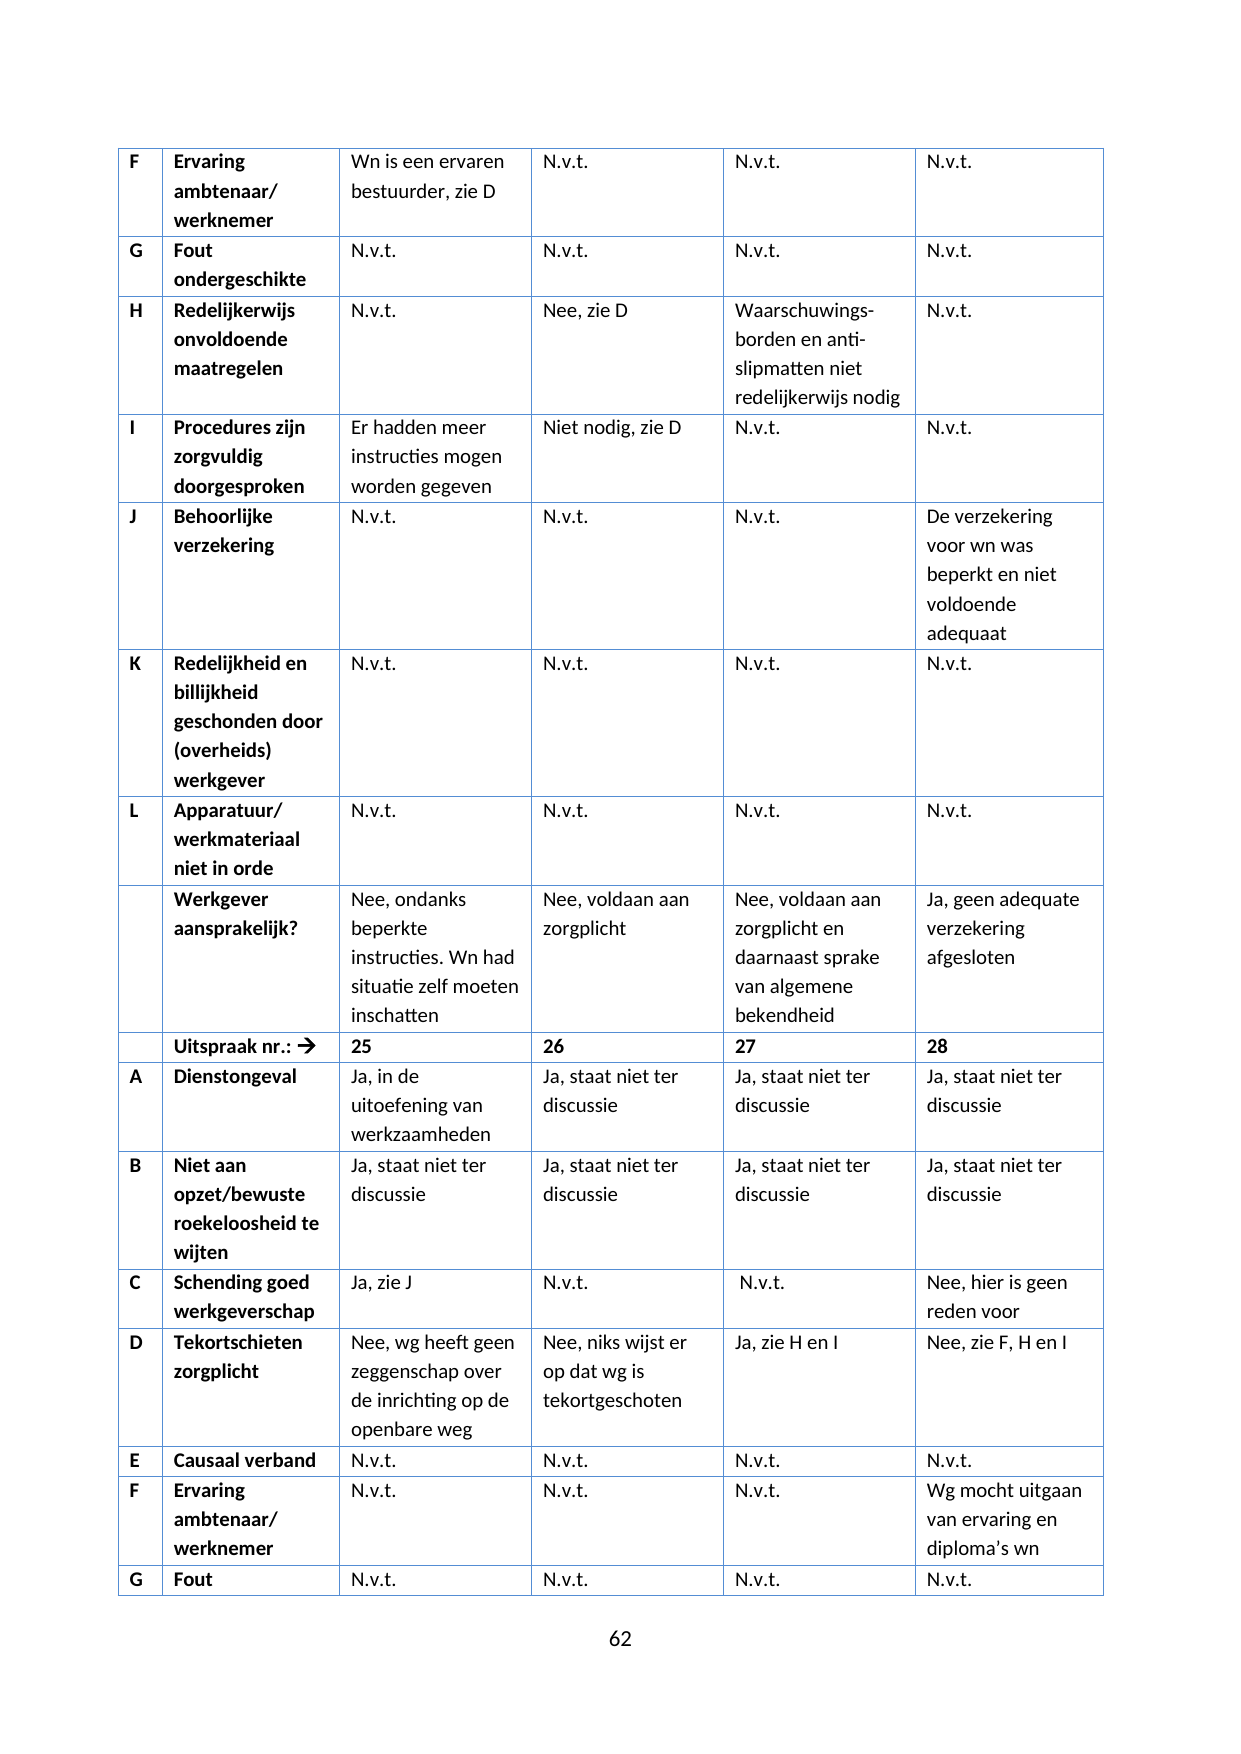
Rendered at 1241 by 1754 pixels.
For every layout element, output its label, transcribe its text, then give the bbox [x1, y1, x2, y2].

table_cell N.v.t. [532, 237, 723, 296]
table_cell G [119, 237, 162, 296]
table_cell Redelijkerwijs onvoldoende maatregelen [163, 297, 339, 413]
table_cell D [119, 1329, 162, 1446]
table_cell Dienstongeval [163, 1063, 339, 1151]
table_cell [119, 886, 162, 1032]
table_cell Werkgever aansprakelijk? [163, 886, 339, 1032]
table_cell N.v.t. [724, 1447, 915, 1476]
table_cell 27 [724, 1033, 915, 1062]
table_cell Ja, staat niet ter discussie [340, 1152, 531, 1268]
table_cell N.v.t. [916, 1566, 1103, 1595]
table_cell Wn is een ervaren bestuurder, zie D [340, 149, 531, 236]
table_cell Fout ondergeschikte [163, 1566, 339, 1595]
table_cell Ja, staat niet ter discussie [724, 1152, 915, 1268]
table_cell N.v.t. [340, 650, 531, 796]
table_cell N.v.t. [916, 797, 1103, 885]
table_cell Niet nodig, zie D [532, 415, 723, 502]
table_cell Nee, niks wijst er op dat wg is tekortgeschoten [532, 1329, 723, 1446]
table_cell N.v.t. [532, 1447, 723, 1476]
table_cell Nee, ondanks beperkte instructies. Wn had situatie zelf moeten inschatten [340, 886, 531, 1032]
table_cell B [119, 1152, 162, 1268]
table_cell G [119, 1566, 162, 1595]
table_cell N.v.t. [340, 503, 531, 649]
table_cell Er hadden meer instructies mogen worden gegeven [340, 415, 531, 502]
table_cell 28 [916, 1033, 1103, 1062]
table_cell Nee, zie F, H en I [916, 1329, 1103, 1446]
table_cell Schending goed werkgeverschap [163, 1270, 339, 1328]
table_cell N.v.t. [916, 650, 1103, 796]
table_cell Niet aan opzet/bewuste roekeloosheid te wijten [163, 1152, 339, 1268]
table_cell Causaal verband [163, 1447, 339, 1476]
table_cell I [119, 415, 162, 502]
table_cell N.v.t. [532, 1477, 723, 1565]
table_cell Ja, staat niet ter discussie [916, 1152, 1103, 1268]
table_cell Ervaring ambtenaar/ werknemer [163, 149, 339, 236]
table_cell Redelijkheid en billijkheid geschonden door (overheids) werkgever [163, 650, 339, 796]
table_cell A [119, 1063, 162, 1151]
table_cell [119, 1033, 162, 1062]
table_cell N.v.t. [340, 1566, 531, 1595]
table_cell N.v.t. [916, 297, 1103, 413]
table_cell Nee, voldaan aan zorgplicht en daarnaast sprake van algemene bekendheid [724, 886, 915, 1032]
table_cell N.v.t. [916, 149, 1103, 236]
table_cell N.v.t. [916, 1447, 1103, 1476]
table_cell Ja, geen adequate verzekering afgesloten [916, 886, 1103, 1032]
table_cell Behoorlijke verzekering [163, 503, 339, 649]
table_cell 25 [340, 1033, 531, 1062]
table_cell Nee, zie D [532, 297, 723, 413]
table_cell N.v.t. [532, 149, 723, 236]
table_cell N.v.t. [340, 237, 531, 296]
table_cell J [119, 503, 162, 649]
table_cell N.v.t. [724, 503, 915, 649]
table_cell Uitspraak nr.: [163, 1033, 339, 1062]
table_cell Ja, staat niet ter discussie [532, 1152, 723, 1268]
table_cell N.v.t. [724, 415, 915, 502]
table_cell Ervaring ambtenaar/ werknemer [163, 1477, 339, 1565]
table_cell N.v.t. [340, 297, 531, 413]
table_cell N.v.t. [724, 237, 915, 296]
table_cell Apparatuur/ werkmateriaal niet in orde [163, 797, 339, 885]
table_cell Ja, zie J [340, 1270, 531, 1328]
table_cell N.v.t. [724, 1566, 915, 1595]
table_cell F [119, 149, 162, 236]
table_cell N.v.t. [724, 650, 915, 796]
table_cell F [119, 1477, 162, 1565]
table_cell Ja, staat niet ter discussie [532, 1063, 723, 1151]
table_cell H [119, 297, 162, 413]
table_cell L [119, 797, 162, 885]
table_cell N.v.t. [532, 1566, 723, 1595]
table_cell Nee, wg heeft geen zeggenschap over de inrichting op de openbare weg [340, 1329, 531, 1446]
table_cell N.v.t. [340, 1447, 531, 1476]
table_cell Ja, staat niet ter discussie [724, 1063, 915, 1151]
table_cell K [119, 650, 162, 796]
table_cell 26 [532, 1033, 723, 1062]
table_cell N.v.t. [340, 1477, 531, 1565]
table_cell Procedures zijn zorgvuldig doorgesproken [163, 415, 339, 502]
table_cell Ja, in de uitoefening van werkzaamheden [340, 1063, 531, 1151]
table_cell N.v.t. [340, 797, 531, 885]
table_cell N.v.t. [532, 650, 723, 796]
table_cell De verzekering voor wn was beperkt en niet voldoende adequaat [916, 503, 1103, 649]
table_cell N.v.t. [724, 149, 915, 236]
table_cell Waarschuwings-borden en anti-slipmatten niet redelijkerwijs nodig [724, 297, 915, 413]
table_cell E [119, 1447, 162, 1476]
table_cell N.v.t. [724, 1270, 915, 1328]
table_cell N.v.t. [916, 237, 1103, 296]
table_cell N.v.t. [916, 415, 1103, 502]
table_cell Wg mocht uitgaan van ervaring en diploma’s wn [916, 1477, 1103, 1565]
table_cell Nee, hier is geen reden voor [916, 1270, 1103, 1328]
table_cell C [119, 1270, 162, 1328]
table_cell N.v.t. [532, 503, 723, 649]
table_cell N.v.t. [532, 797, 723, 885]
table_cell Ja, zie H en I [724, 1329, 915, 1446]
table_cell N.v.t. [724, 797, 915, 885]
table_cell Ja, staat niet ter discussie [916, 1063, 1103, 1151]
table_cell N.v.t. [532, 1270, 723, 1328]
table_cell N.v.t. [724, 1477, 915, 1565]
table_cell Fout ondergeschikte [163, 237, 339, 296]
table_cell Tekortschieten zorgplicht [163, 1329, 339, 1446]
table_cell Nee, voldaan aan zorgplicht [532, 886, 723, 1032]
